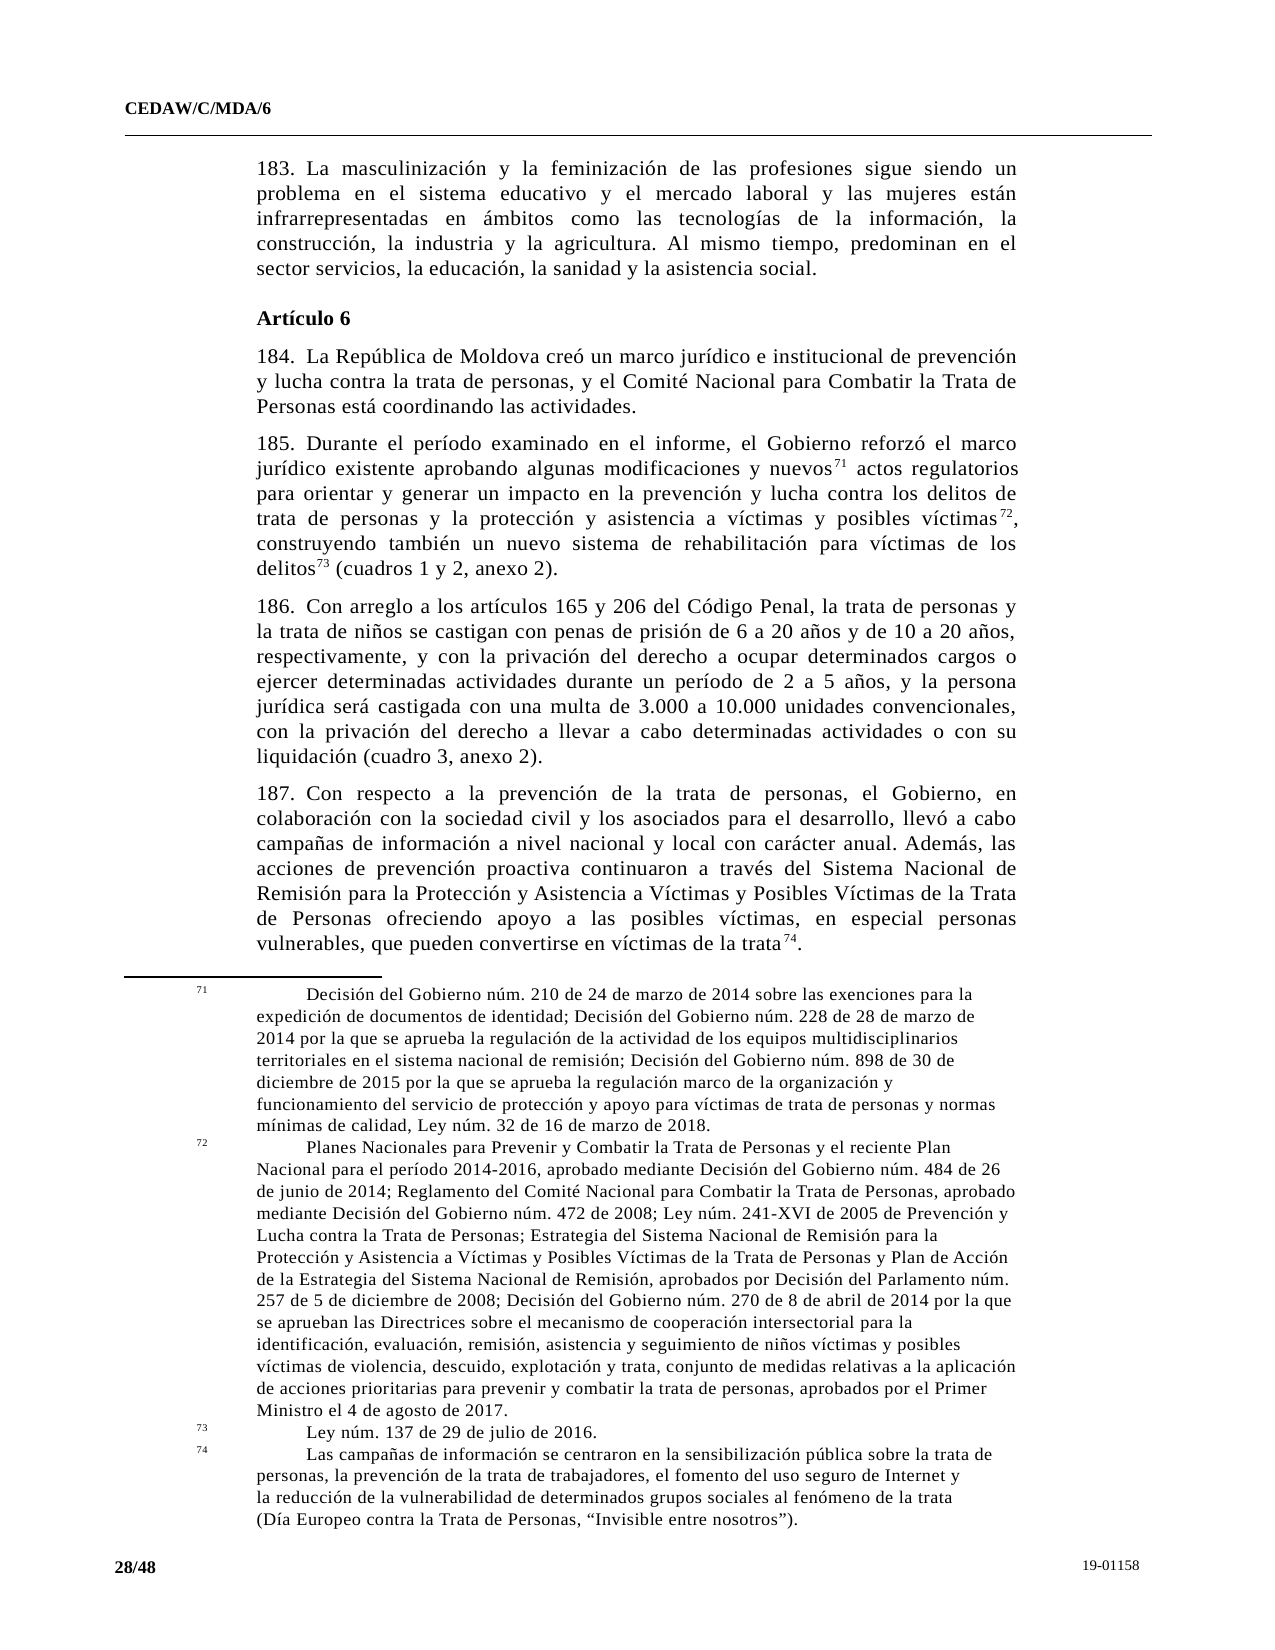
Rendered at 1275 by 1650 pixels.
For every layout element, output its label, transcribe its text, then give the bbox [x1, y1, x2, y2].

text Artículo 6 [124, 306, 1018, 331]
list Durante el período examinado en el informe, el Gobierno reforzó el marco jurídico existente aprobando algunas modificaciones y nuevos actos regulatorios para orientar y generar un impacto en la prevención y lucha contra los delitos de trata de personas y la protección y asistencia a víctimas y posibles víctimas, construyendo también un nuevo sistema de rehabilitación para víctimas de los delitos (cuadros 1 y 2, anexo 2). [256, 431, 1018, 481]
list La República de Moldova creó un marco jurídico e institucional de prevención y lucha contra la trata de personas, y el Comité Nacional para Combatir la Trata de Personas está coordinando las actividades. [256, 393, 1018, 418]
list La República de Moldova creó un marco jurídico e institucional de prevención y lucha contra la trata de personas, y el Comité Nacional para Combatir la Trata de Personas está coordinando las actividades. [256, 343, 1018, 369]
